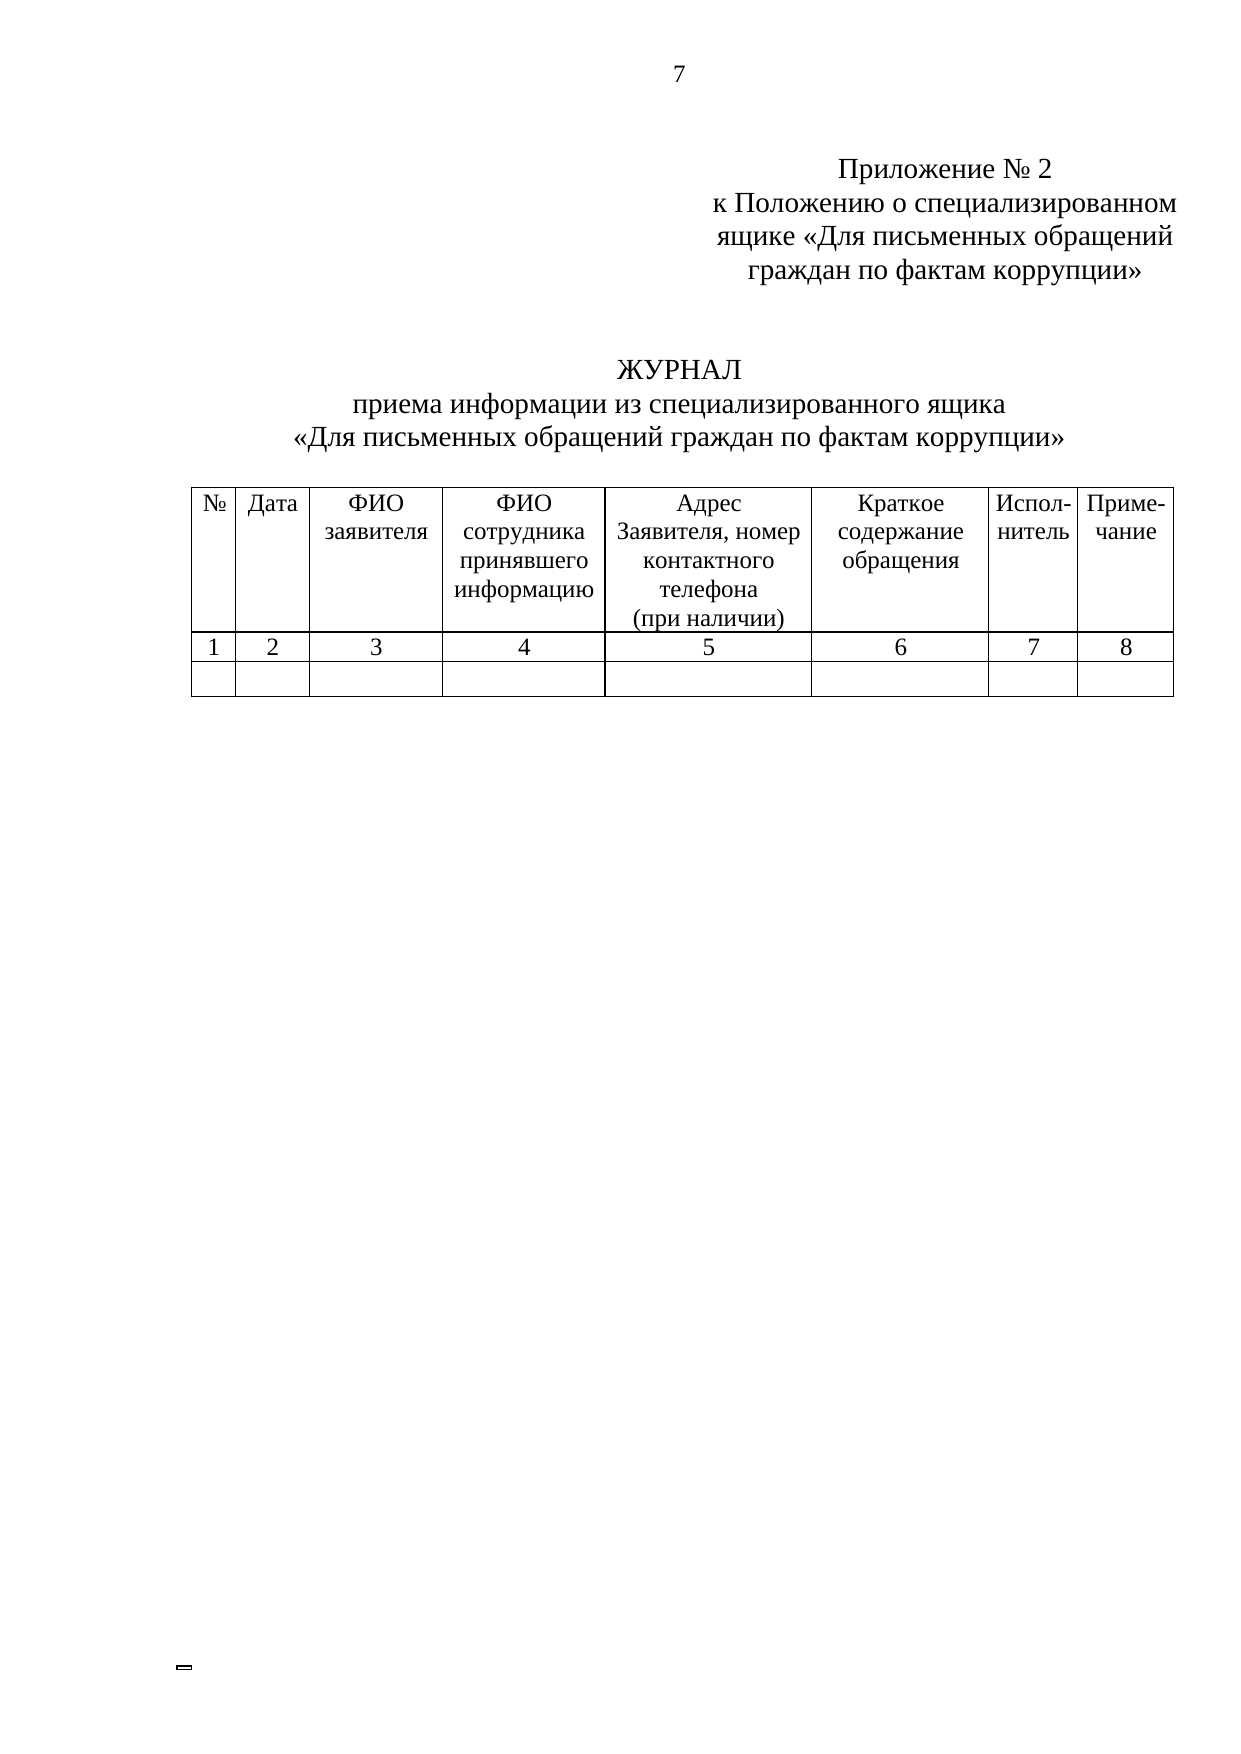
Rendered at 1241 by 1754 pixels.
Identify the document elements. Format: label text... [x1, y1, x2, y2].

table_cell 1 [192, 633, 235, 661]
table_header Приме-чание [1078, 488, 1173, 631]
table_cell 5 [606, 633, 811, 661]
table_cell 3 [310, 633, 442, 661]
table_cell [236, 662, 309, 696]
table_cell [192, 662, 235, 696]
table_cell 4 [443, 633, 604, 661]
table_cell 6 [812, 633, 988, 661]
table_cell 2 [236, 633, 309, 661]
table_cell [812, 662, 988, 696]
table_header № [192, 488, 235, 631]
table_cell [310, 662, 442, 696]
table_header Дата [236, 488, 309, 631]
table_cell 8 [1078, 633, 1173, 661]
text «Для письменных обращений граждан по фактам коррупции» [177, 419, 1181, 453]
text к Положению о специализированном ящике «Для письменных обращений граждан по фактам коррупции» [709, 185, 1181, 285]
table_cell [1078, 662, 1173, 696]
table_header Адрес Заявителя, номер контактного телефона (при наличии) [606, 488, 811, 631]
text ЖУРНАЛ [177, 352, 1181, 386]
table_cell [989, 662, 1077, 696]
table_header Краткое содержание обращения [812, 488, 988, 631]
table_header ФИО сотрудника принявшего информацию [443, 488, 604, 631]
table_cell 7 [989, 633, 1077, 661]
table_header ФИО заявителя [310, 488, 442, 631]
text приема информации из специализированного ящика [177, 386, 1181, 419]
table_header Испол-нитель [989, 488, 1077, 631]
subtitle Приложение № 2 [709, 151, 1181, 185]
table_cell [443, 662, 604, 696]
table_cell [606, 662, 811, 696]
